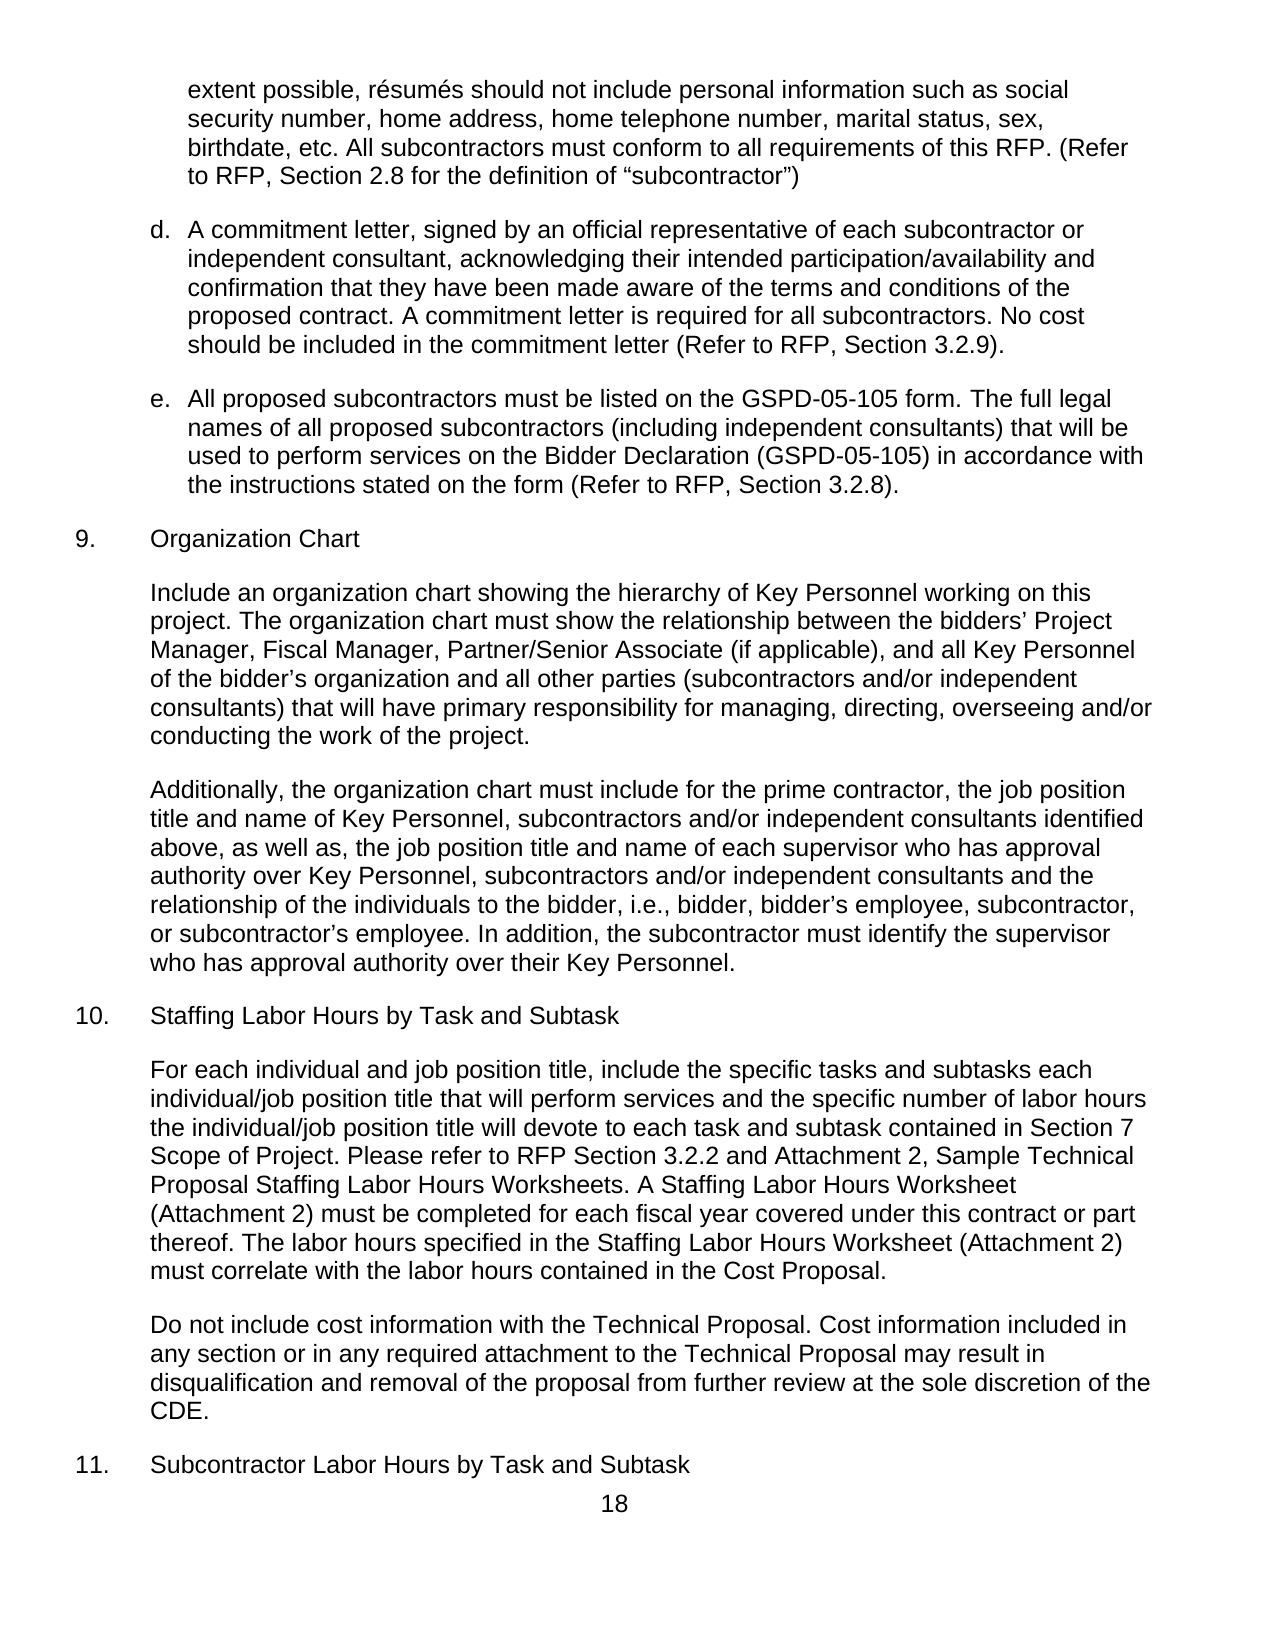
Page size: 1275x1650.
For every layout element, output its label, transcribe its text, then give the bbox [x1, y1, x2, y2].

list All proposed subcontractors must be listed on the GSPD-05-105 form. The full legal names of all proposed subcontractors (including independent consultants) that will be used to perform services on the Bidder Declaration (GSPD-05-105) in accordance with the instructions stated on the form (Refer to RFP, Section 3.2.8). [150, 384, 1153, 499]
list Include an organization chart showing the hierarchy of Key Personnel working on this project. The organization chart must show the relationship between the bidders’ Project Manager, Fiscal Manager, Partner/Senior Associate (if applicable), and all Key Personnel of the bidder’s organization and all other parties (subcontractors and/or independent consultants) that will have primary responsibility for managing, directing, overseeing and/or conducting the work of the project. [150, 577, 1153, 750]
list Staffing Labor Hours by Task and Subtask [75, 1001, 1153, 1030]
list Do not include cost information with the Technical Proposal. Cost information included in any section or in any required attachment to the Technical Proposal may result in disqualification and removal of the proposal from further review at the sole discretion of the CDE. [150, 1310, 1153, 1425]
list For each individual and job position title, include the specific tasks and subtasks each individual/job position title that will perform services and the specific number of labor hours the individual/job position title will devote to each task and subtask contained in Section 7 Scope of Project. Please refer to RFP Section 3.2.2 and Attachment 2, Sample Technical Proposal Staffing Labor Hours Worksheets. A Staffing Labor Hours Worksheet (Attachment 2) must be completed for each fiscal year covered under this contract or part thereof. The labor hours specified in the Staffing Labor Hours Worksheet (Attachment 2) must correlate with the labor hours contained in the Cost Proposal. [150, 1055, 1153, 1285]
list Organization Chart [75, 524, 1153, 552]
list A commitment letter, signed by an official representative of each subcontractor or independent consultant, acknowledging their intended participation/availability and confirmation that they have been made aware of the terms and conditions of the proposed contract. A commitment letter is required for all subcontractors. No cost should be included in the commitment letter (Refer to RFP, Section 3.2.9). [150, 215, 1153, 359]
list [150, 75, 1153, 190]
list Subcontractor Labor Hours by Task and Subtask [75, 1450, 1153, 1479]
list Additionally, the organization chart must include for the prime contractor, the job position title and name of Key Personnel, subcontractors and/or independent consultants identified above, as well as, the job position title and name of each supervisor who has approval authority over Key Personnel, subcontractors and/or independent consultants and the relationship of the individuals to the bidder, i.e., bidder, bidder’s employee, subcontractor, or subcontractor’s employee. In addition, the subcontractor must identify the supervisor who has approval authority over their Key Personnel. [150, 775, 1153, 976]
